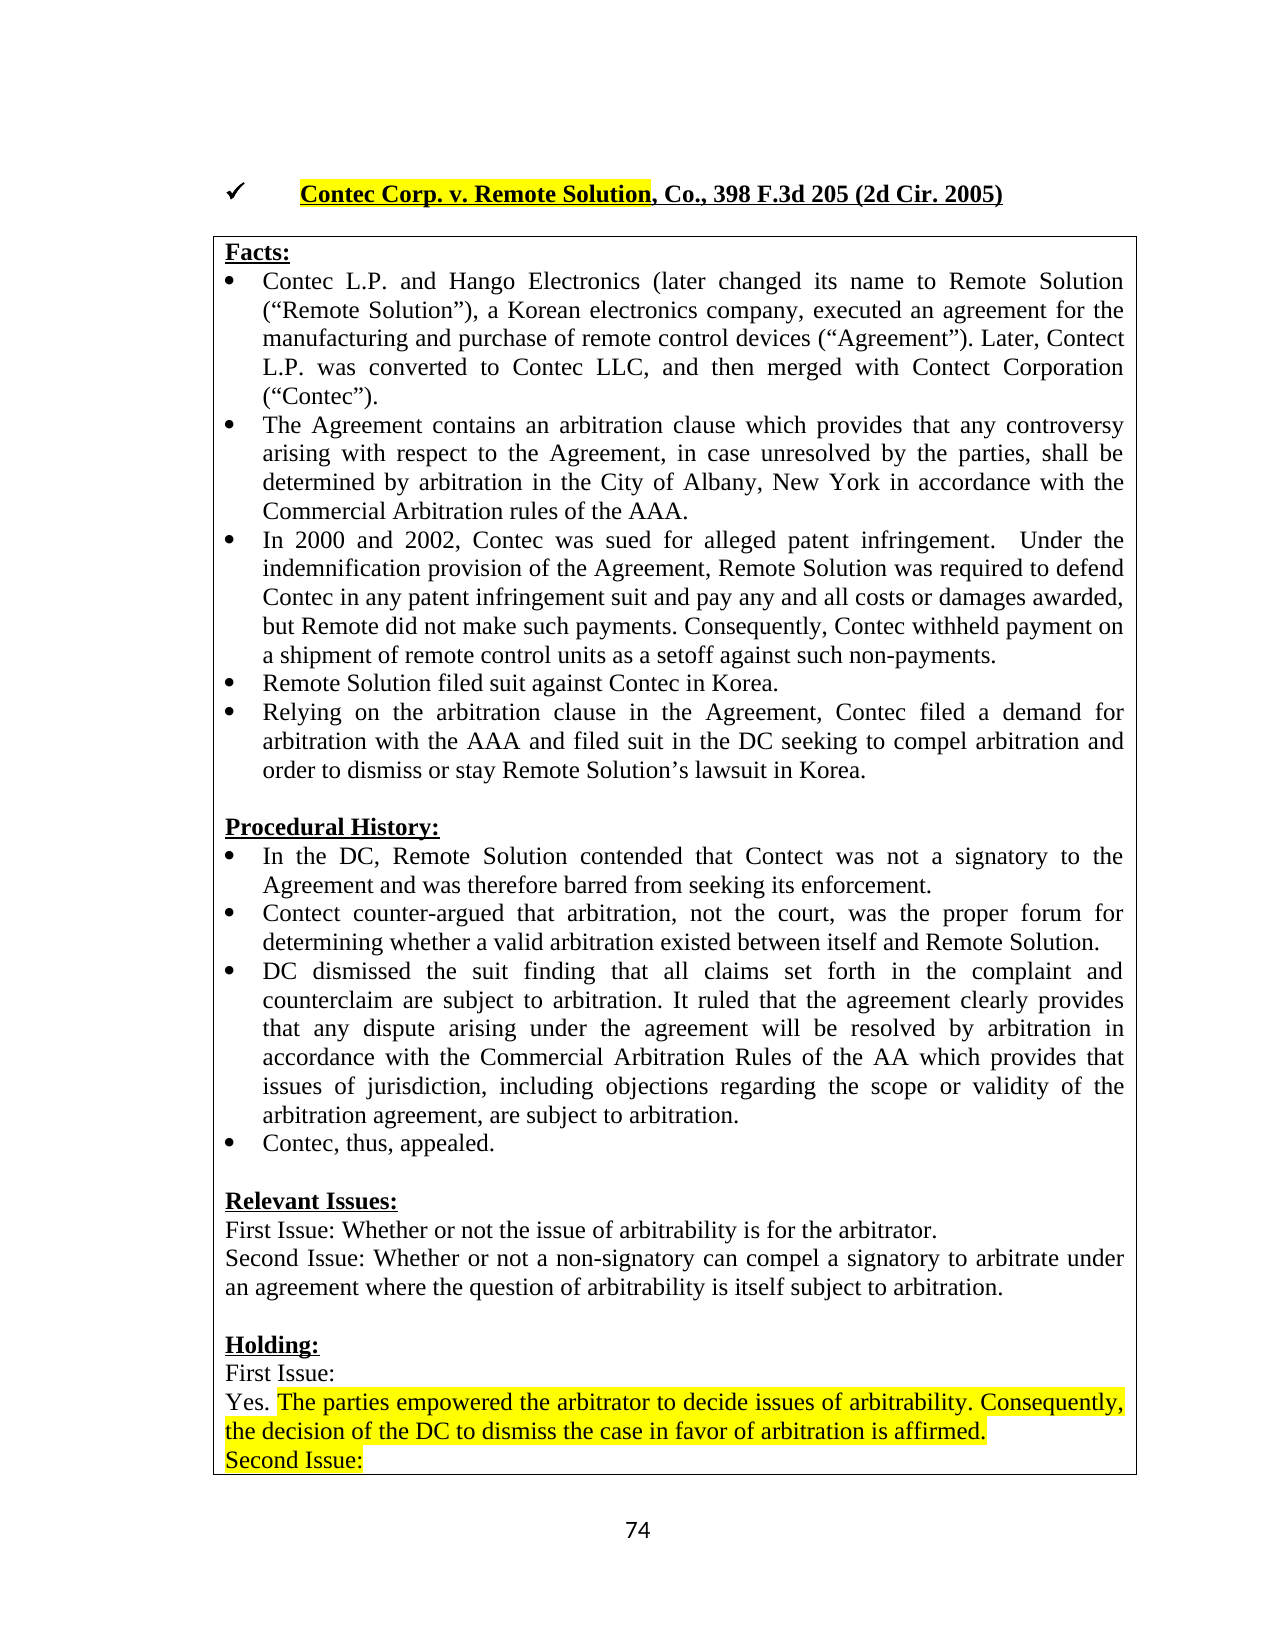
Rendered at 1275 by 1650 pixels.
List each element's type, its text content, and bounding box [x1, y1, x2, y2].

list Contec Corp. v. Remote Solution, Co., 398 F.3d 205 (2d Cir. 2005) [651, 179, 1125, 207]
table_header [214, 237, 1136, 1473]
